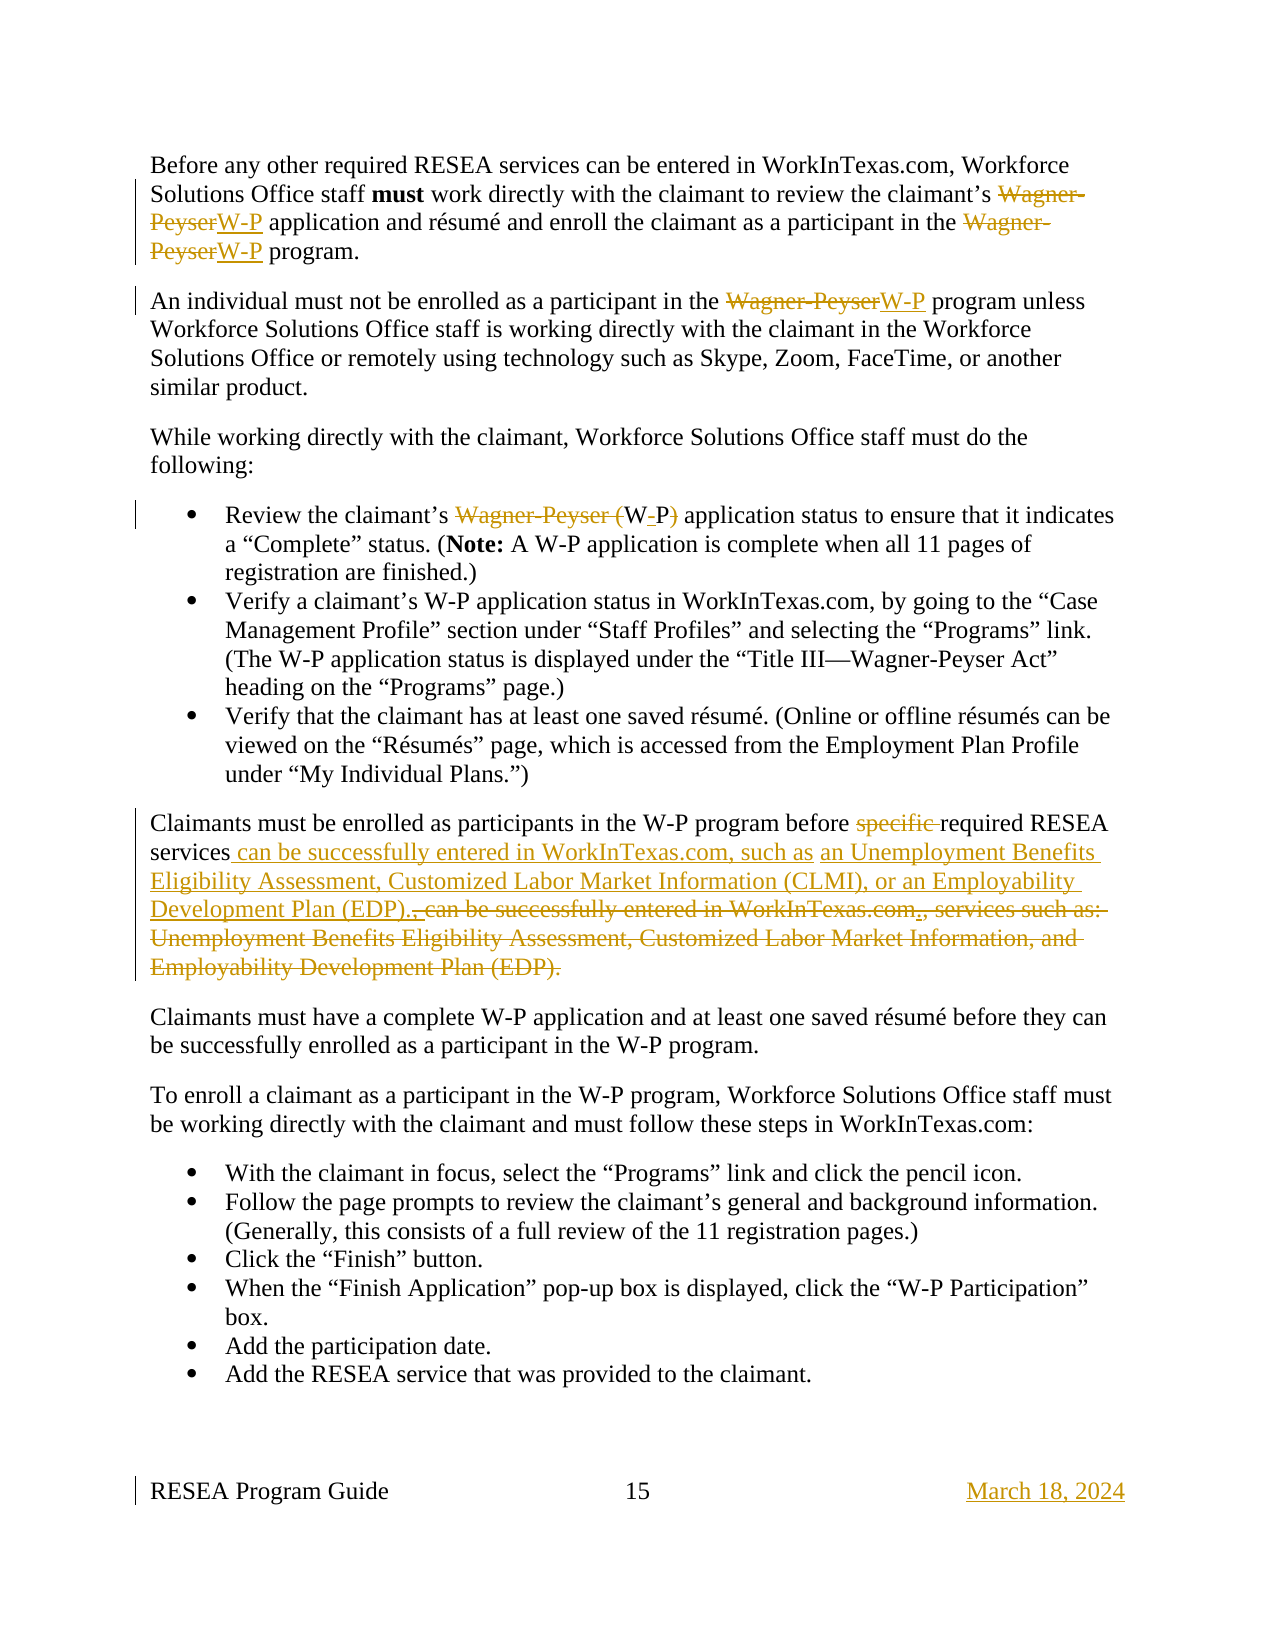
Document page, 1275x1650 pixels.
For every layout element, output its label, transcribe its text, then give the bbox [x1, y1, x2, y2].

text To enroll a claimant as a participant in the W-P program, Workforce Solutions Office staff must be working directly with the claimant and must follow these steps in WorkInTexas.com: [150, 1080, 1125, 1137]
text Claimants must be enrolled as participants in the W-P program before required RESEA services [150, 808, 1125, 981]
list When the “Finish Application” pop-up box is displayed, click the “W-P Participation” box. [187, 1273, 1125, 1331]
text Claimants must have a complete W-P application and at least one saved résumé before they can be successfully enrolled as a participant in the W-P program. [150, 1002, 1125, 1059]
list Verify a claimant’s W-P application status in WorkInTexas.com, by going to the “Case Management Profile” section under “Staff Profiles” and selecting the “Programs” link. (The W-P application status is displayed under the “Title III—Wagner-Peyser Act” heading on the “Programs” page.) [187, 586, 1125, 701]
text An individual must not be enrolled as a participant in the program unless Workforce Solutions Office staff is working directly with the claimant in the Workforce Solutions Office or remotely using technology such as Skype, Zoom, FaceTime, or another similar product. [150, 286, 1125, 401]
text While working directly with the claimant, Workforce Solutions Office staff must do the following: [150, 422, 1125, 479]
list Follow the page prompts to review the claimant’s general and background information. (Generally, this consists of a full review of the 11 registration pages.) [187, 1187, 1125, 1244]
list Add the participation date. [187, 1331, 1125, 1359]
list With the claimant in focus, select the “Programs” link and click the pencil icon. [187, 1158, 1125, 1187]
list Click the “Finish” button. [187, 1244, 1125, 1273]
text Before any other required RESEA services can be entered in WorkInTexas.com, Workforce Solutions Office staff must work directly with the claimant to review the claimant’s application and résumé and enroll the claimant as a participant in the program. [150, 150, 1125, 265]
list Review the claimant’s WP application status to ensure that it indicates a “Complete” status. (Note: A W-P application is complete when all 11 pages of registration are finished.) [187, 500, 1125, 586]
list Add the RESEA service that was provided to the claimant. [187, 1359, 1125, 1388]
list Verify that the claimant has at least one saved résumé. (Online or offline résumés can be viewed on the “Résumés” page, which is accessed from the Employment Plan Profile under “My Individual Plans.”) [187, 701, 1125, 787]
